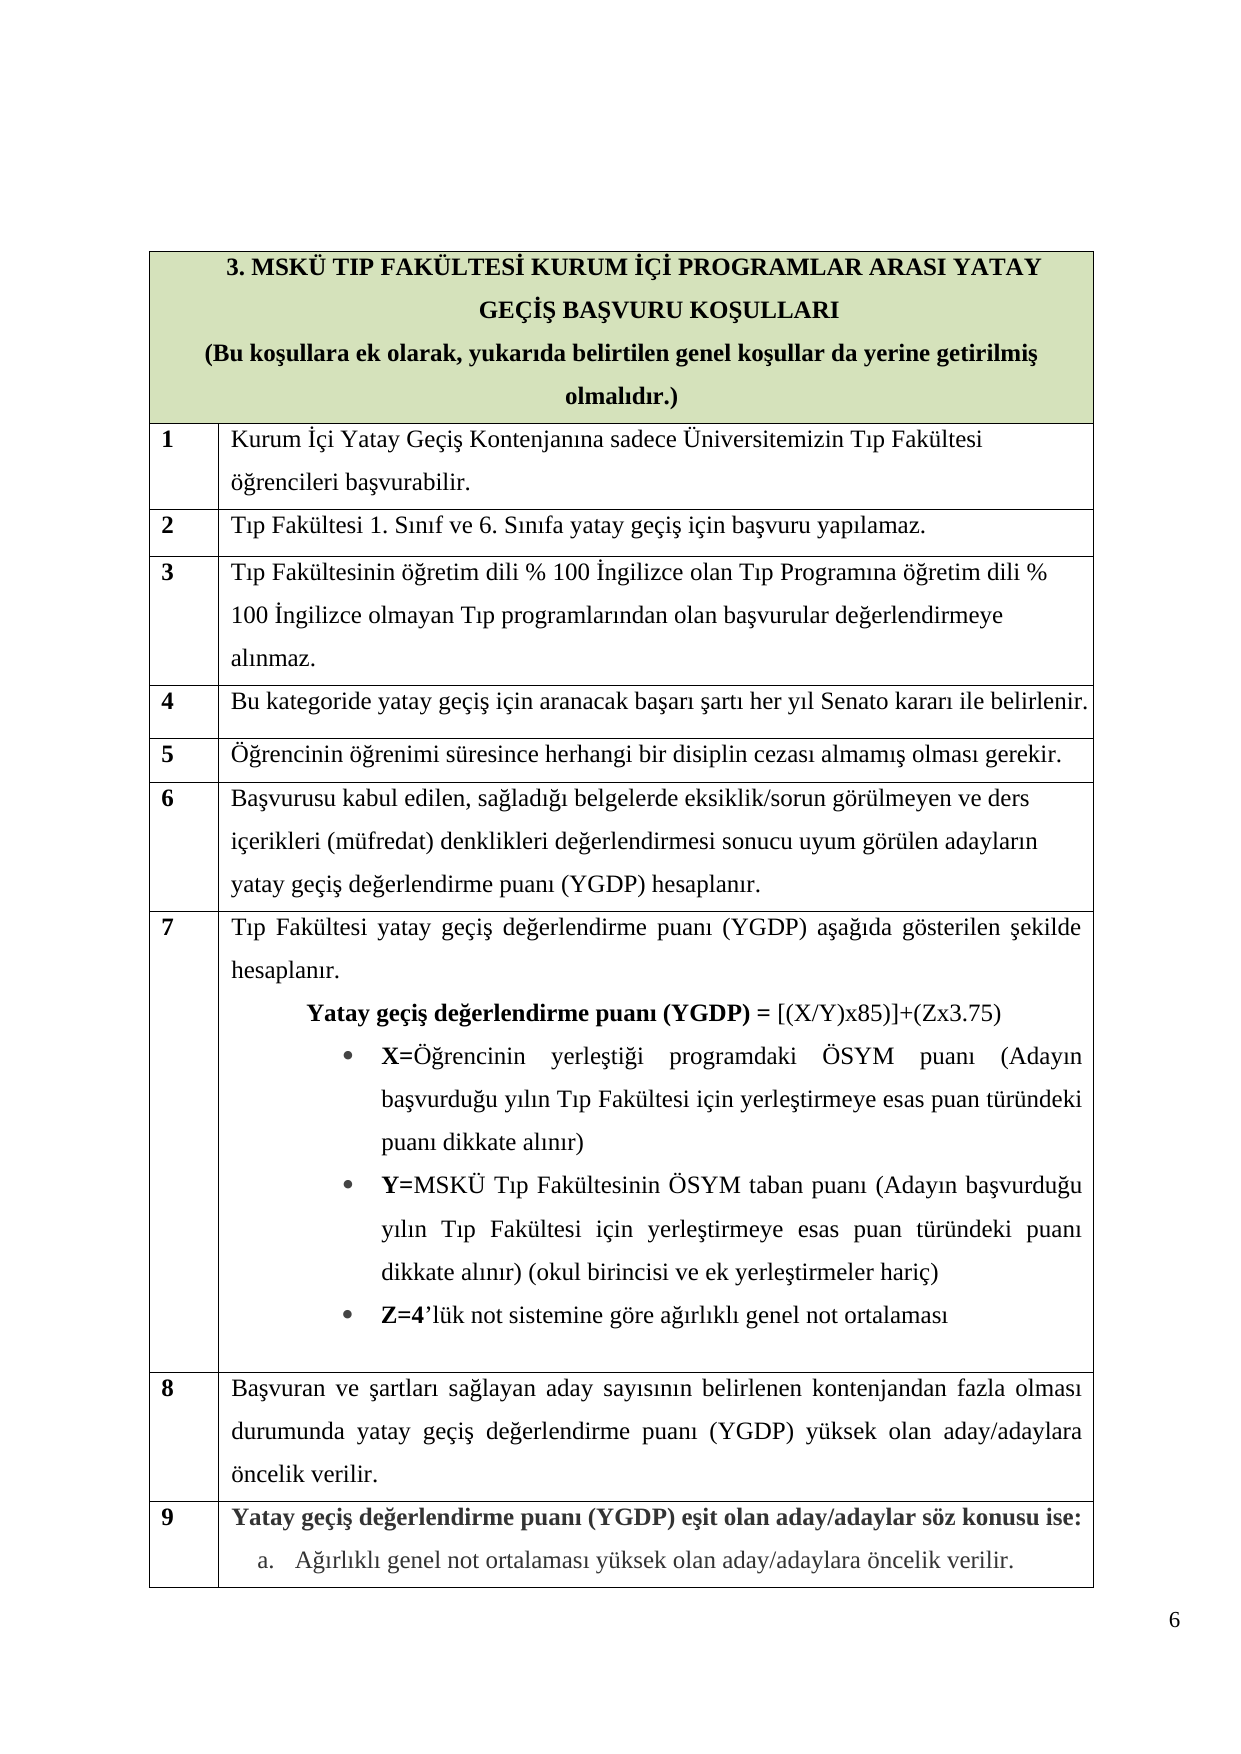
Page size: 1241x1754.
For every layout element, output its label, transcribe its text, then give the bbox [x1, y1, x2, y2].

table_cell 2 [150, 510, 218, 556]
table_cell 9 [150, 1502, 218, 1587]
table_cell Kurum İçi Yatay Geçiş Kontenjanına sadece Üniversitemizin Tıp Fakültesi öğrencileri başvurabilir. [219, 424, 1093, 509]
table_cell 6 [150, 783, 218, 911]
table_cell Bu kategoride yatay geçiş için aranacak başarı şartı her yıl Senato kararı ile belirlenir. [219, 686, 1093, 738]
table_cell Başvurusu kabul edilen, sağladığı belgelerde eksiklik/sorun görülmeyen ve ders içerikleri (müfredat) denklikleri değerlendirmesi sonucu uyum görülen adayların yatay geçiş değerlendirme puanı (YGDP) hesaplanır. [219, 783, 1093, 911]
table_cell 7 [150, 912, 218, 1372]
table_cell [219, 1502, 1093, 1587]
table_cell 4 [150, 686, 218, 738]
table_cell Tıp Fakültesi yatay geçiş değerlendirme puanı (YGDP) aşağıda gösterilen şekilde hesaplanır. Yatay geçiş değerlendirme puanı (YGDP) = [(X/Y)x85)]+(Zx3.75) X=Öğrencinin yerleştiği programdaki ÖSYM puanı (Adayın başvurduğu yılın Tıp Fakültesi için yerleştirmeye esas puan türündeki puanı dikkate alınır) Y=MSKÜ Tıp Fakültesinin ÖSYM taban puanı (Adayın başvurduğu yılın Tıp Fakültesi için yerleştirmeye esas puan türündeki puanı dikkate alınır) (okul birincisi ve ek yerleştirmeler hariç) Z=4’lük not sistemine göre ağırlıklı genel not ortalaması [219, 912, 1093, 1372]
table_cell 1 [150, 424, 218, 509]
table_cell 5 [150, 739, 218, 782]
table_cell Öğrencinin öğrenimi süresince herhangi bir disiplin cezası almamış olması gerekir. [219, 739, 1093, 782]
table_cell Tıp Fakültesinin öğretim dili % 100 İngilizce olan Tıp Programına öğretim dili % 100 İngilizce olmayan Tıp programlarından olan başvurular değerlendirmeye alınmaz. [219, 557, 1093, 685]
table_cell Başvuran ve şartları sağlayan aday sayısının belirlenen kontenjandan fazla olması durumunda yatay geçiş değerlendirme puanı (YGDP) yüksek olan aday/adaylara öncelik verilir. [219, 1373, 1093, 1501]
table_cell 3 [150, 557, 218, 685]
table_cell 8 [150, 1373, 218, 1501]
table_header 3. MSKÜ TIP FAKÜLTESİ KURUM İÇİ PROGRAMLAR ARASI YATAY GEÇİŞ BAŞVURU KOŞULLARI (Bu koşullara ek olarak, yukarıda belirtilen genel koşullar da yerine getirilmiş olmalıdır.) [150, 252, 1093, 423]
table_cell Tıp Fakültesi 1. Sınıf ve 6. Sınıfa yatay geçiş için başvuru yapılamaz. [219, 510, 1093, 556]
